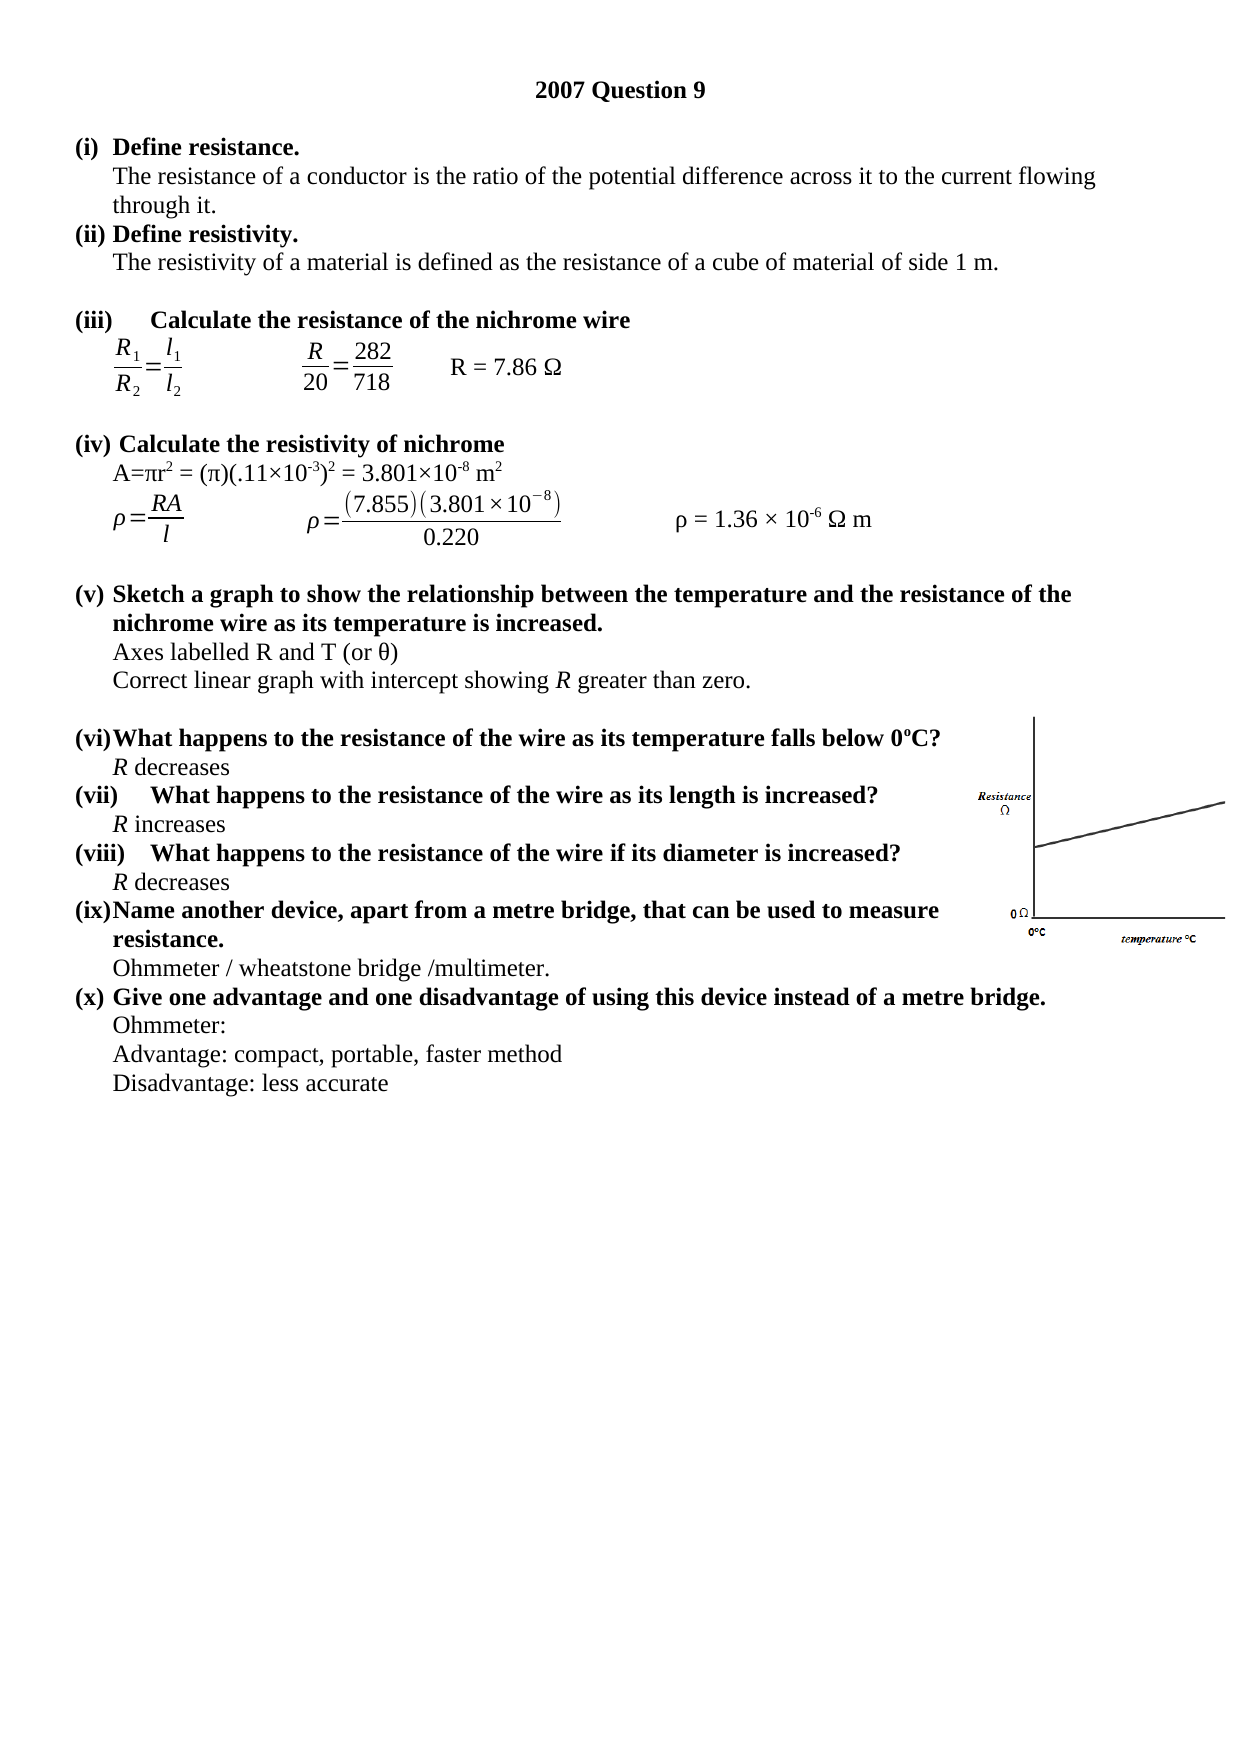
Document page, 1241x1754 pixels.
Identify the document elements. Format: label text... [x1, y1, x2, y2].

list Calculate the resistivity of nichrome [75, 429, 1165, 458]
text Ohmmeter / wheatstone bridge /multimeter. [112, 953, 1165, 982]
text ρ = 1.36 × 10-6 Ω m [112, 486, 1165, 551]
list What happens to the resistance of the wire if its diameter is increased? [75, 838, 972, 867]
list Calculate the resistance of the nichrome wire [75, 305, 1165, 334]
list Sketch a graph to show the relationship between the temperature and the resistance of the nichrome wire as its temperature is increased. [75, 579, 1165, 637]
text Ohmmeter: [112, 1011, 1165, 1039]
list Name another device, apart from a metre bridge, that can be used to measure resistance. [75, 896, 1165, 953]
text R increases [112, 809, 972, 838]
text Advantage: compact, portable, faster method [112, 1039, 1165, 1068]
list Give one advantage and one disadvantage of using this device instead of a metre bridge. [75, 982, 1165, 1011]
text A=πr2 = (π)(.11×10-3)2 = 3.801×10-8 m2 [112, 458, 1165, 486]
text R decreases [112, 752, 972, 781]
text The resistivity of a material is defined as the resistance of a cube of material of side 1 m. [112, 247, 1165, 305]
list What happens to the resistance of the wire as its length is increased? [75, 781, 972, 809]
text Correct linear graph with intercept showing R greater than zero. [112, 666, 1165, 694]
picture [972, 713, 1226, 946]
text 2007 Question 9 [75, 75, 1165, 104]
text Disadvantage: less accurate [112, 1068, 1165, 1097]
text R = 7.86 Ω [112, 334, 1165, 400]
text The resistance of a conductor is the ratio of the potential difference across it to the current flowing through it. [112, 161, 1165, 219]
list Define resistance. [75, 132, 1165, 161]
text R decreases [112, 867, 972, 896]
list Define resistivity. [75, 219, 1165, 247]
text Axes labelled R and T (or θ) [112, 637, 1165, 666]
list What happens to the resistance of the wire as its temperature falls below 0oC? [75, 723, 972, 752]
